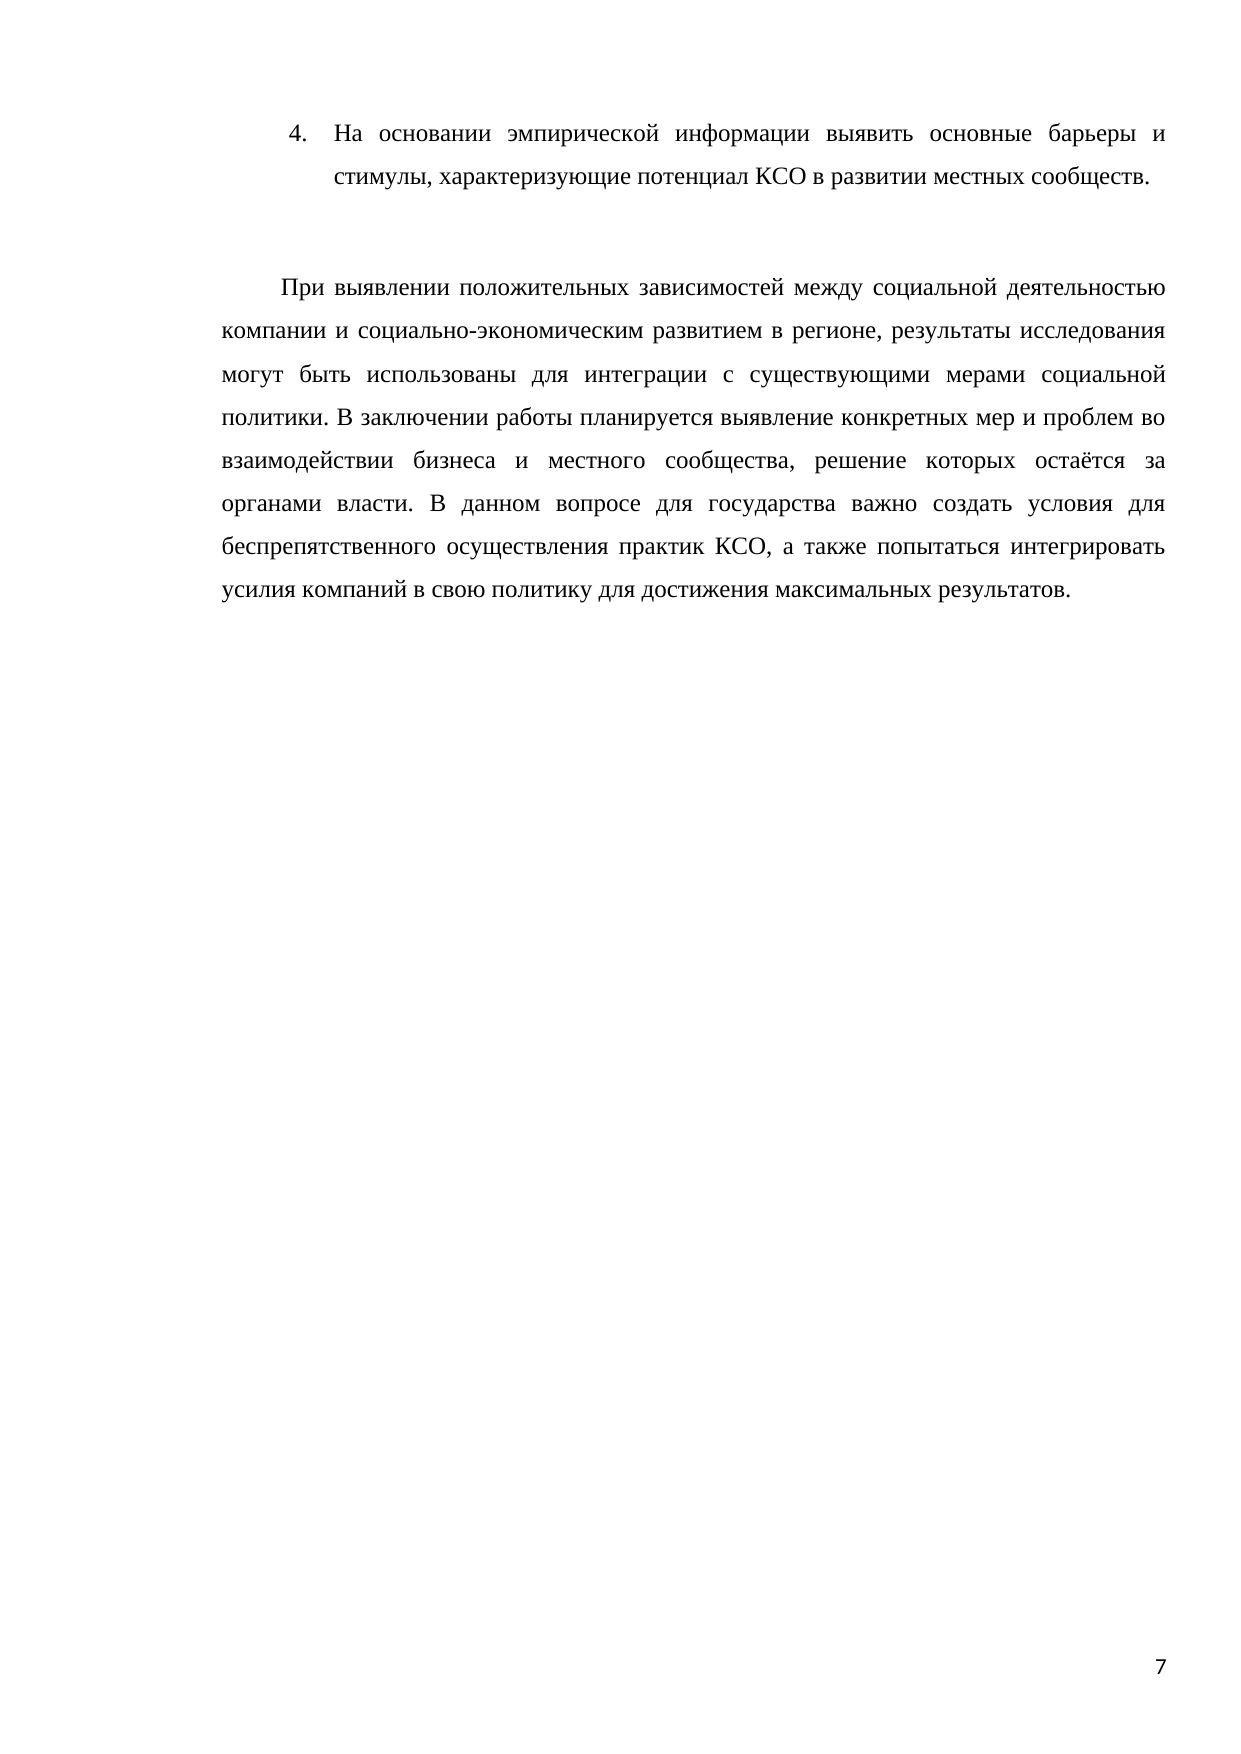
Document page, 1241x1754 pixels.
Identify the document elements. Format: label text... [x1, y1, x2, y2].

text При выявлении положительных зависимостей между социальной деятельностью компании и социально-экономическим развитием в регионе, результаты исследования могут быть использованы для интеграции с существующими мерами социальной политики. В заключении работы планируется выявление конкретных мер и проблем во взаимодействии бизнеса и местного сообщества, решение которых остаётся за органами власти. В данном вопросе для государства важно создать условия для беспрепятственного осуществления практик КСО, а также попытаться интегрировать усилия компаний в свою политику для достижения максимальных результатов. [221, 272, 1167, 603]
list На основании эмпирической информации выявить основные барьеры и стимулы, характеризующие потенциал КСО в развитии местных сообществ. [288, 118, 1167, 190]
